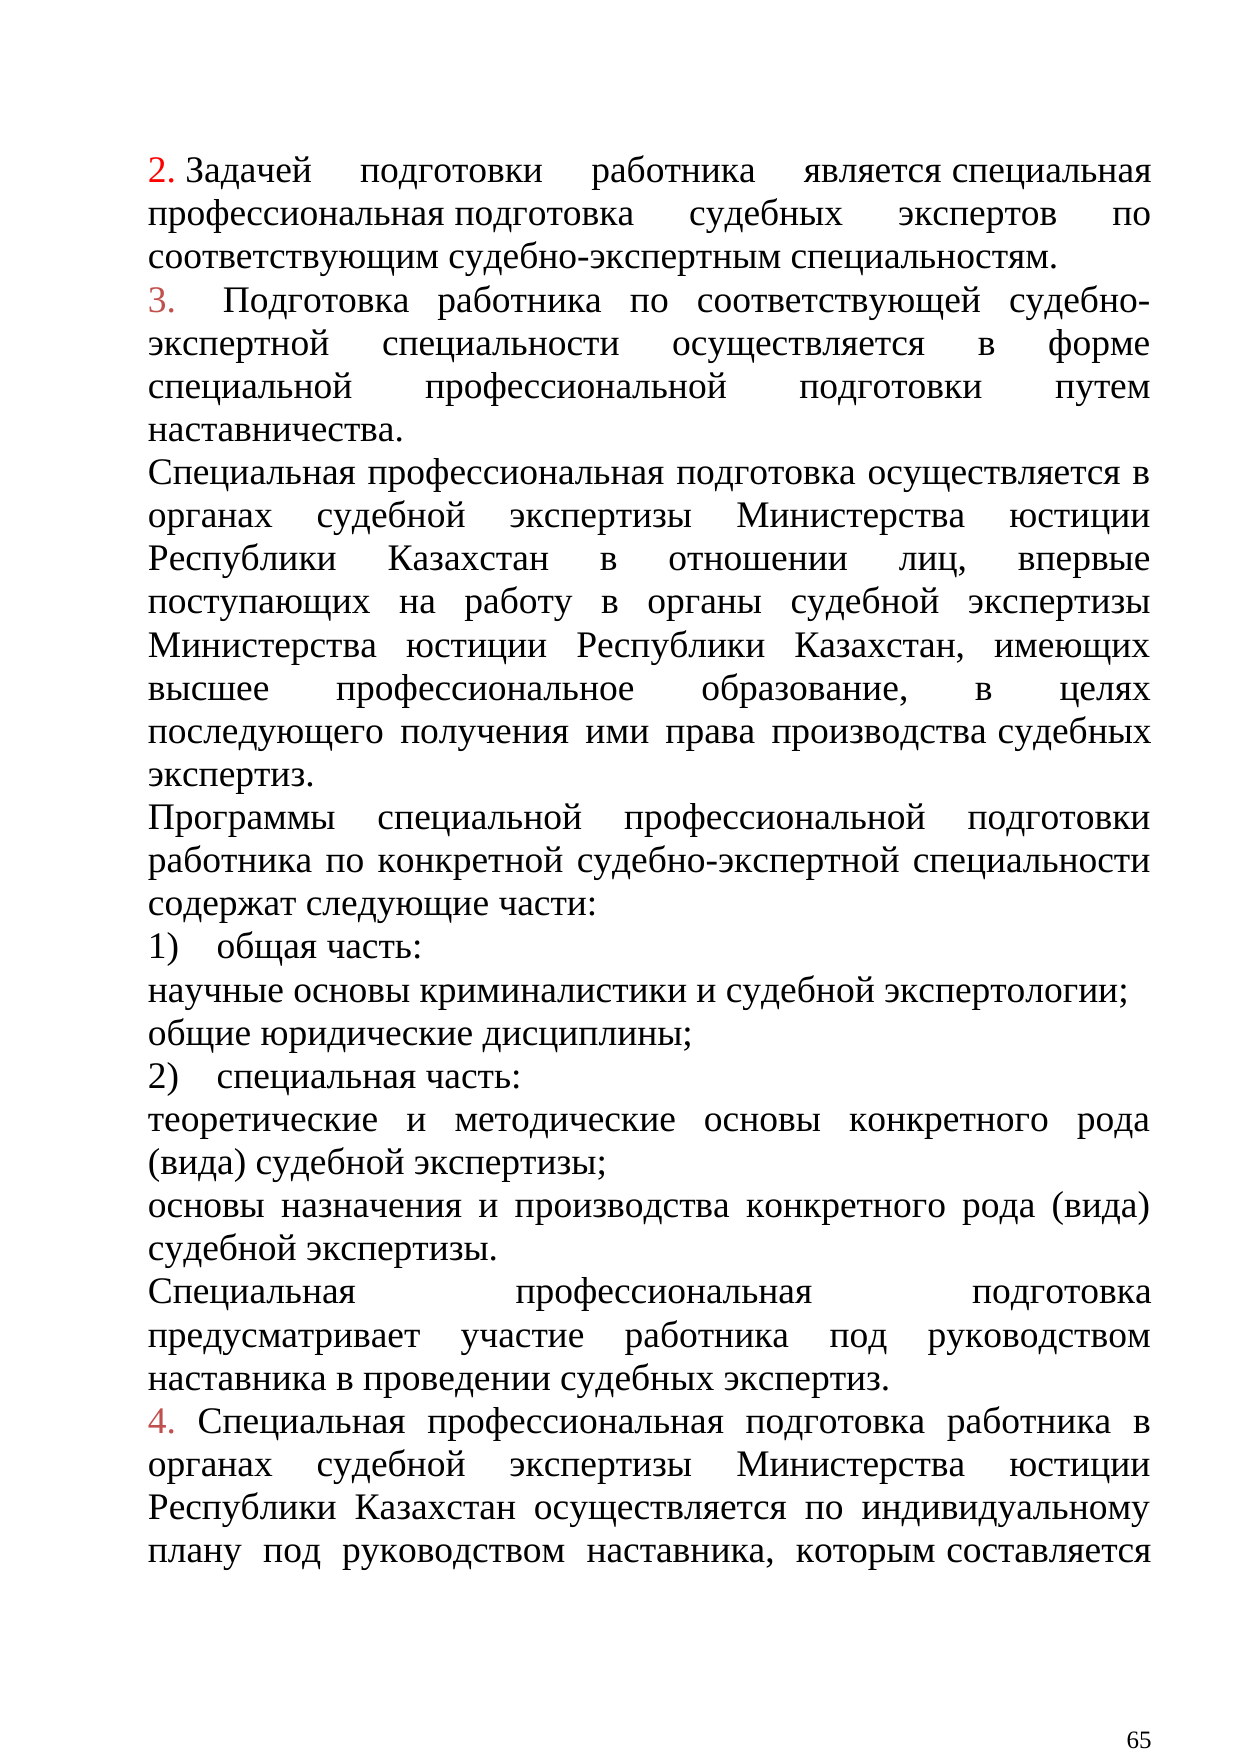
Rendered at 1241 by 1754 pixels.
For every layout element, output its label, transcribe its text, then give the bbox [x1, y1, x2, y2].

text Специальная профессиональная подготовка осуществляется в органах судебной экспертизы Министерства юстиции Республики Казахстан в отношении лиц, впервые поступающих на работу в органы судебной экспертизы Министерства юстиции Республики Казахстан, имеющих высшее профессиональное образование, в целях последующего получения ими права производства судебных экспертиз. [148, 449, 1152, 794]
text 1) общая часть: [148, 924, 1152, 967]
text 3. Подготовка работника по соответствующей судебно-экспертной специальности осуществляется в форме специальной профессиональной подготовки путем наставничества. [148, 277, 1152, 449]
text теоретические и методические основы конкретного рода (вида) судебной экспертизы; [148, 1096, 1152, 1183]
text научные основы криминалистики и судебной экспертологии; [148, 967, 1152, 1010]
text Специальная профессиональная подготовка предусматривает участие работника под руководством наставника в проведении судебных экспертиз. [148, 1269, 1152, 1398]
text общие юридические дисциплины; [148, 1010, 1152, 1053]
text основы назначения и производства конкретного рода (вида) судебной экспертизы. [148, 1183, 1152, 1269]
text Программы специальной профессиональной подготовки работника по конкретной судебно-экспертной специальности содержат следующие части: [148, 794, 1152, 924]
text 2. Задачей подготовки работника является специальная профессиональная подготовка судебных экспертов по соответствующим судебно-экспертным специальностям. [148, 148, 1152, 277]
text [148, 1398, 1152, 1571]
text 2) специальная часть: [148, 1053, 1152, 1096]
